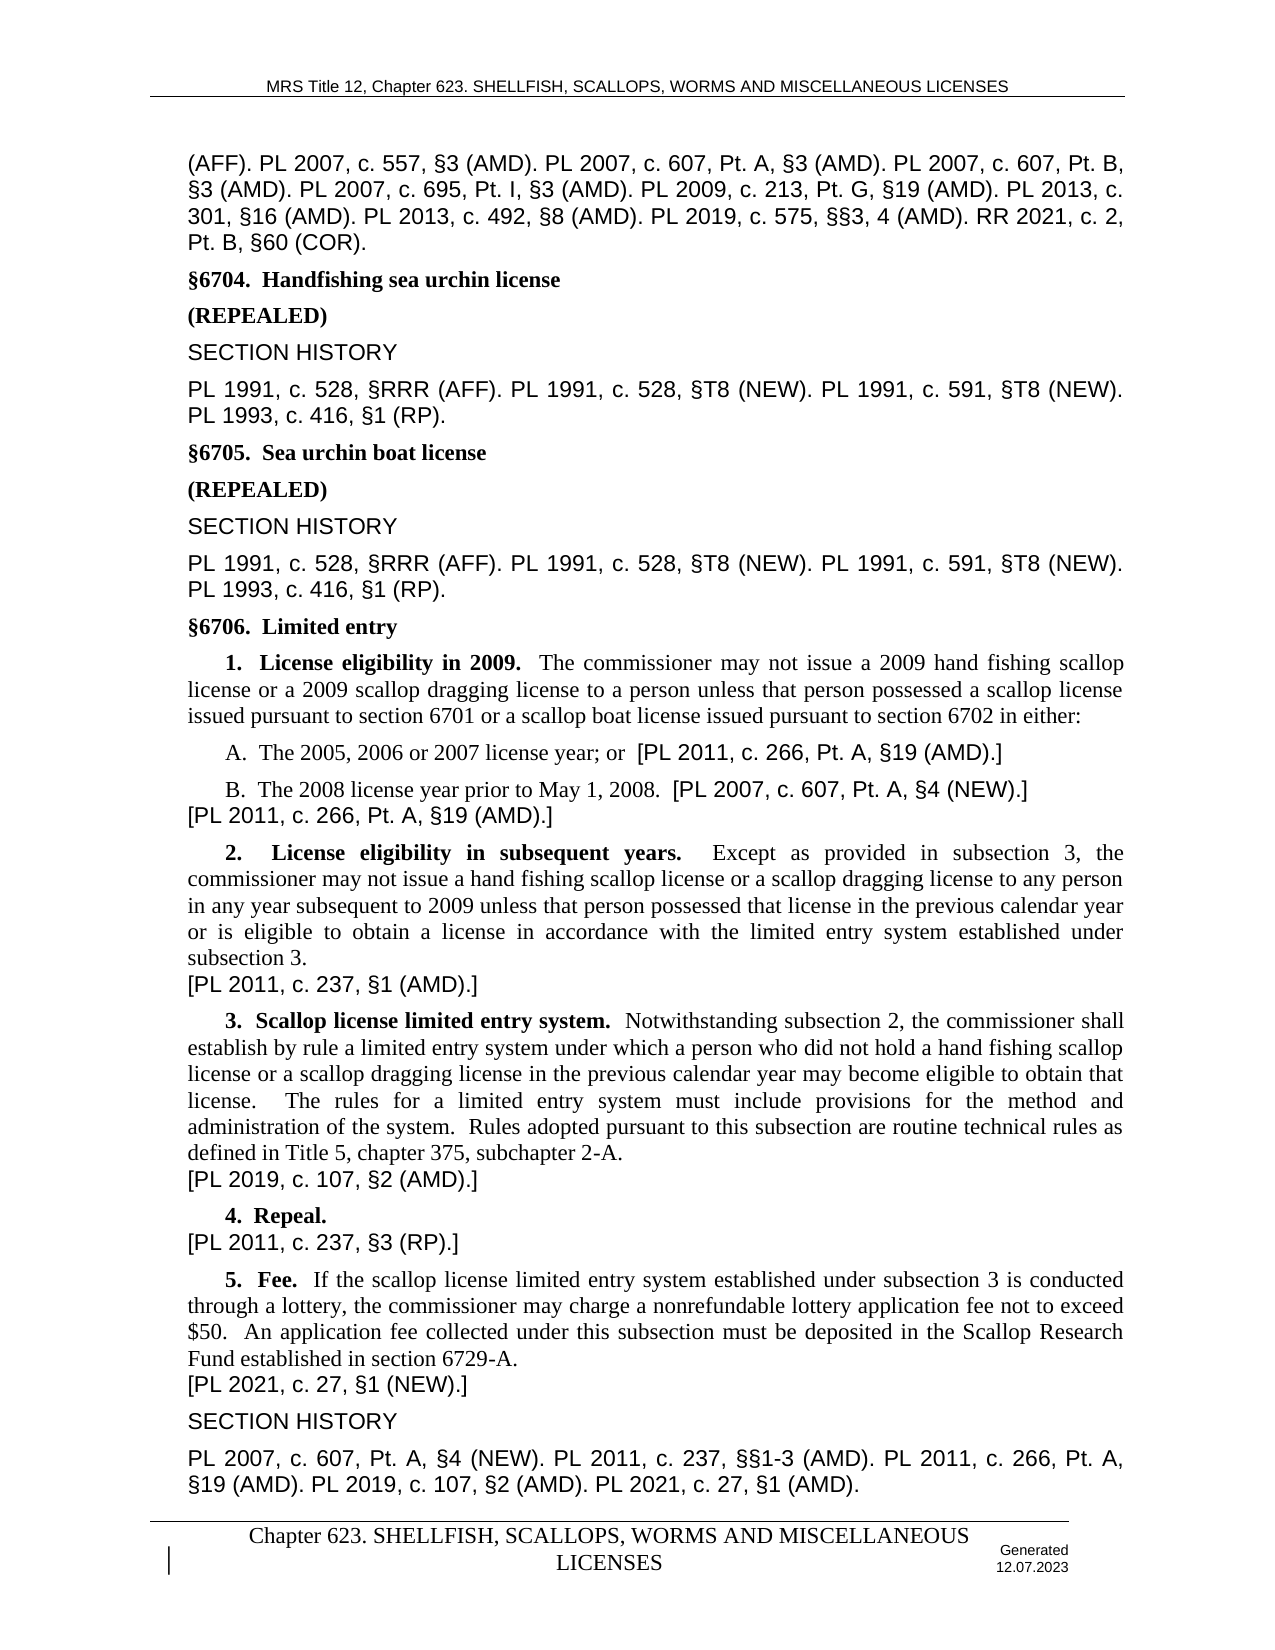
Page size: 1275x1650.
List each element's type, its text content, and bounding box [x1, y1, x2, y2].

text 2. License eligibility in subsequent years. Except as provided in subsection 3, the commissioner may not issue a hand fishing scallop license or a scallop dragging license to any person in any year subsequent to 2009 unless that person possessed that license in the previous calendar year or is eligible to obtain a license in accordance with the limited entry system established under subsection 3. [187, 839, 1125, 971]
text SECTION HISTORY [187, 1408, 1125, 1434]
text §6706. Limited entry [187, 613, 1125, 639]
text 4. Repeal. [187, 1202, 1125, 1229]
text [PL 2021, c. 27, §1 (NEW).] [187, 1371, 1125, 1397]
text A. The 2005, 2006 or 2007 license year; or [PL 2011, c. 266, Pt. A, §19 (AMD).] [225, 739, 1125, 765]
text [PL 2011, c. 237, §3 (RP).] [187, 1229, 1125, 1255]
text B. The 2008 license year prior to May 1, 2008. [PL 2007, c. 607, Pt. A, §4 (NEW).] [225, 776, 1125, 802]
text [PL 2011, c. 266, Pt. A, §19 (AMD).] [187, 802, 1125, 829]
text (REPEALED) [187, 303, 1125, 329]
text 1. License eligibility in 2009. The commissioner may not issue a 2009 hand fishing scallop license or a 2009 scallop dragging license to a person unless that person possessed a scallop license issued pursuant to section 6701 or a scallop boat license issued pursuant to section 6702 in either: [187, 649, 1125, 728]
text (REPEALED) [187, 476, 1125, 502]
text PL 2007, c. 607, Pt. A, §4 (NEW). PL 2011, c. 237, §§1-3 (AMD). PL 2011, c. 266, Pt. A, §19 (AMD). PL 2019, c. 107, §2 (AMD). PL 2021, c. 27, §1 (AMD). [187, 1444, 1125, 1497]
text §6705. Sea urchin boat license [187, 439, 1125, 466]
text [187, 150, 1125, 255]
text [PL 2011, c. 237, §1 (AMD).] [187, 971, 1125, 997]
text SECTION HISTORY [187, 513, 1125, 539]
text PL 1991, c. 528, §RRR (AFF). PL 1991, c. 528, §T8 (NEW). PL 1991, c. 591, §T8 (NEW). PL 1993, c. 416, §1 (RP). [187, 376, 1125, 429]
text [PL 2019, c. 107, §2 (AMD).] [187, 1166, 1125, 1192]
text PL 1991, c. 528, §RRR (AFF). PL 1991, c. 528, §T8 (NEW). PL 1991, c. 591, §T8 (NEW). PL 1993, c. 416, §1 (RP). [187, 549, 1125, 602]
text 3. Scallop license limited entry system. Notwithstanding subsection 2, the commissioner shall establish by rule a limited entry system under which a person who did not hold a hand fishing scallop license or a scallop dragging license in the previous calendar year may become eligible to obtain that license. The rules for a limited entry system must include provisions for the method and administration of the system. Rules adopted pursuant to this subsection are routine technical rules as defined in Title 5, chapter 375, subchapter 2‑A. [187, 1008, 1125, 1166]
text SECTION HISTORY [187, 339, 1125, 366]
text §6704. Handfishing sea urchin license [187, 266, 1125, 292]
text 5. Fee. If the scallop license limited entry system established under subsection 3 is conducted through a lottery, the commissioner may charge a nonrefundable lottery application fee not to exceed $50. An application fee collected under this subsection must be deposited in the Scallop Research Fund established in section 6729‑A. [187, 1266, 1125, 1371]
